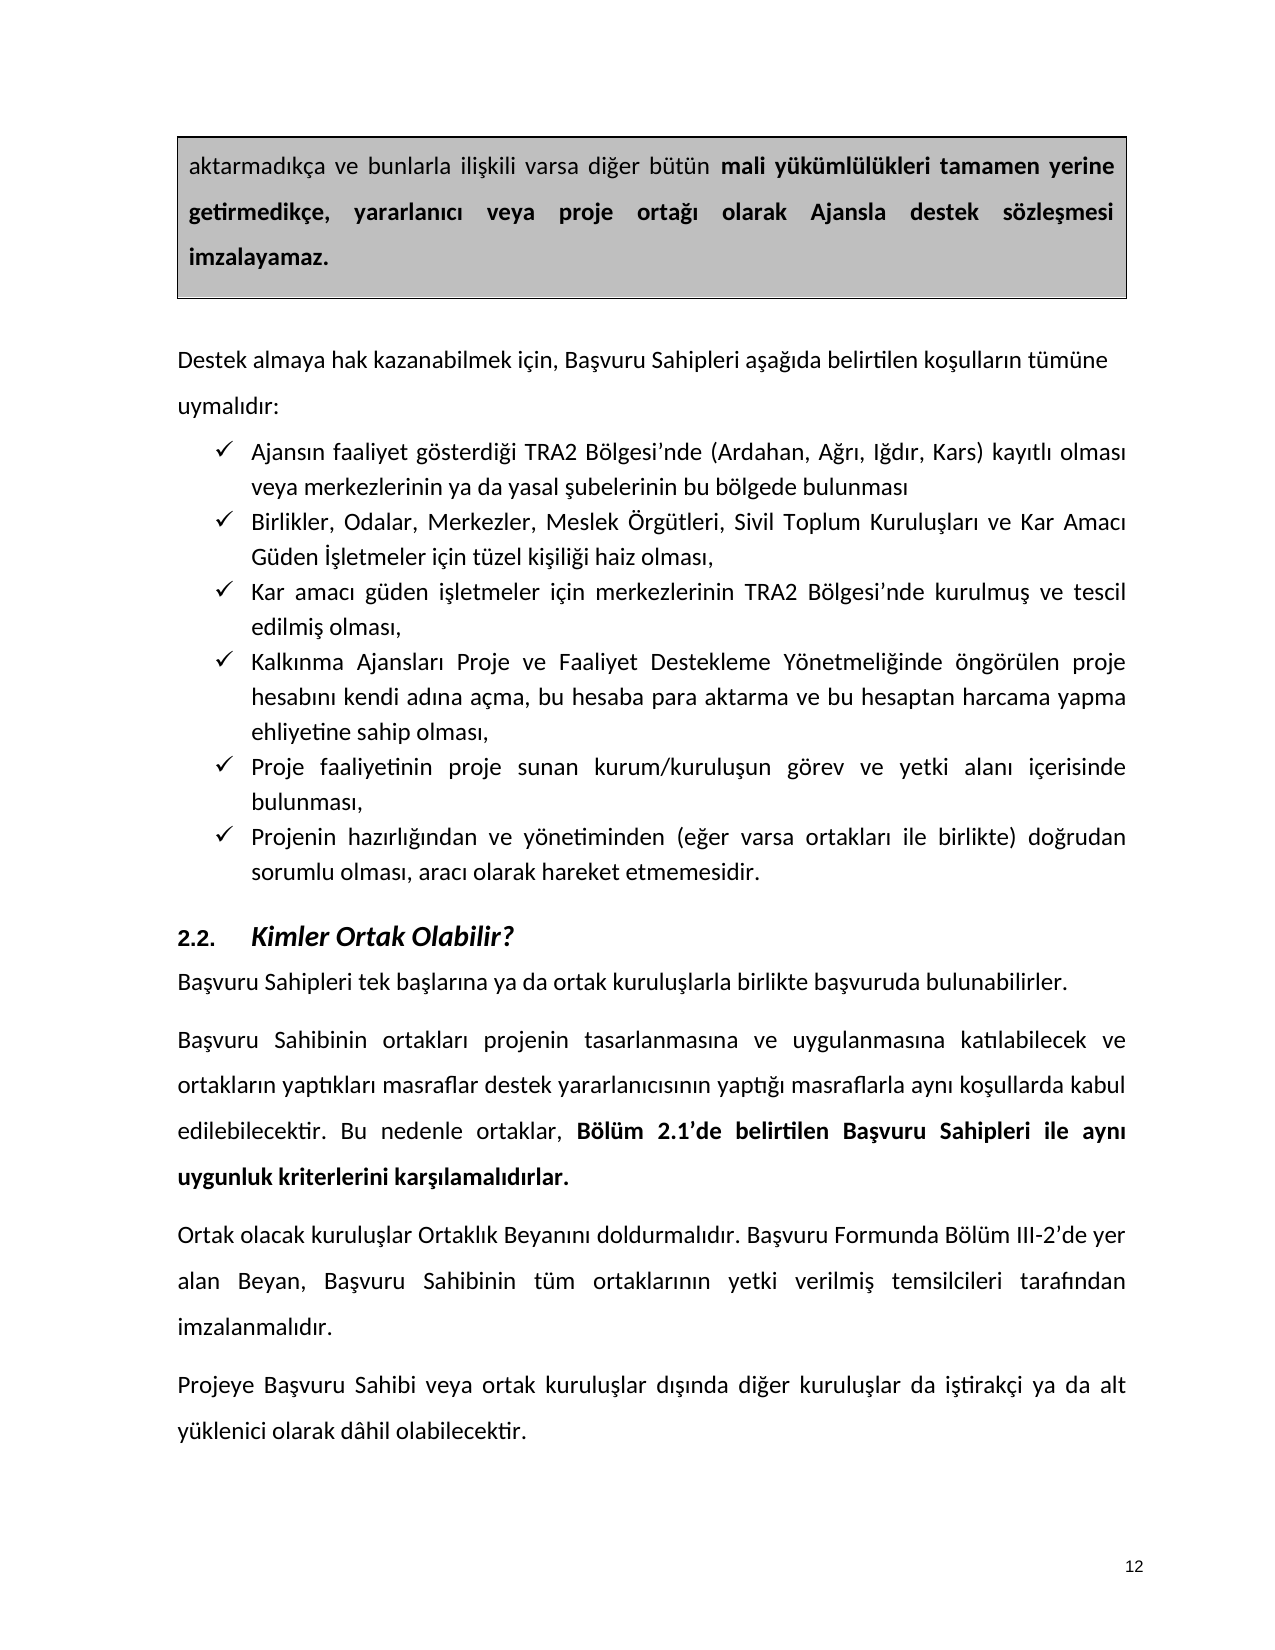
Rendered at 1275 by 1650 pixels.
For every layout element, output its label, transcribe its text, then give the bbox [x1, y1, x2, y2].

text Başvuru Sahipleri tek başlarına ya da ortak kuruluşlarla birlikte başvuruda bulunabilirler. [177, 966, 1127, 996]
list Projenin hazırlığından ve yönetiminden (eğer varsa ortakları ile birlikte) doğrudan sorumlu olması, aracı olarak hareket etmemesidir. [214, 821, 1127, 886]
subtitle Kimler Ortak Olabilir? [177, 916, 1127, 953]
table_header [178, 138, 1126, 297]
text Destek almaya hak kazanabilmek için, Başvuru Sahipleri aşağıda belirtilen koşulların tümüne uymalıdır: [177, 344, 1127, 421]
list Kalkınma Ajansları Proje ve Faaliyet Destekleme Yönetmeliğinde öngörülen proje hesabını kendi adına açma, bu hesaba para aktarma ve bu hesaptan harcama yapma ehliyetine sahip olması, [214, 646, 1127, 746]
list Kar amacı güden işletmeler için merkezlerinin TRA2 Bölgesi’nde kurulmuş ve tescil edilmiş olması, [214, 576, 1127, 641]
text Başvuru Sahibinin ortakları projenin tasarlanmasına ve uygulanmasına katılabilecek ve ortakların yaptıkları masraflar destek yararlanıcısının yaptığı masraflarla aynı koşullarda kabul edilebilecektir. Bu nedenle ortaklar, Bölüm 2.1’de belirtilen Başvuru Sahipleri ile aynı uygunluk kriterlerini karşılamalıdırlar. [177, 1024, 1127, 1192]
text Ortak olacak kuruluşlar Ortaklık Beyanını doldurmalıdır. Başvuru Formunda Bölüm III-2’de yer alan Beyan, Başvuru Sahibinin tüm ortaklarının yetki verilmiş temsilcileri tarafından imzalanmalıdır. [177, 1219, 1127, 1341]
text Projeye Başvuru Sahibi veya ortak kuruluşlar dışında diğer kuruluşlar da iştirakçi ya da alt yüklenici olarak dâhil olabilecektir. [177, 1369, 1127, 1445]
list Ajansın faaliyet gösterdiği TRA2 Bölgesi’nde (Ardahan, Ağrı, Iğdır, Kars) kayıtlı olması veya merkezlerinin ya da yasal şubelerinin bu bölgede bulunması [214, 436, 1127, 501]
list Birlikler, Odalar, Merkezler, Meslek Örgütleri, Sivil Toplum Kuruluşları ve Kar Amacı Güden İşletmeler için tüzel kişiliği haiz olması, [214, 506, 1127, 571]
list Proje faaliyetinin proje sunan kurum/kuruluşun görev ve yetki alanı içerisinde bulunması, [214, 751, 1127, 816]
